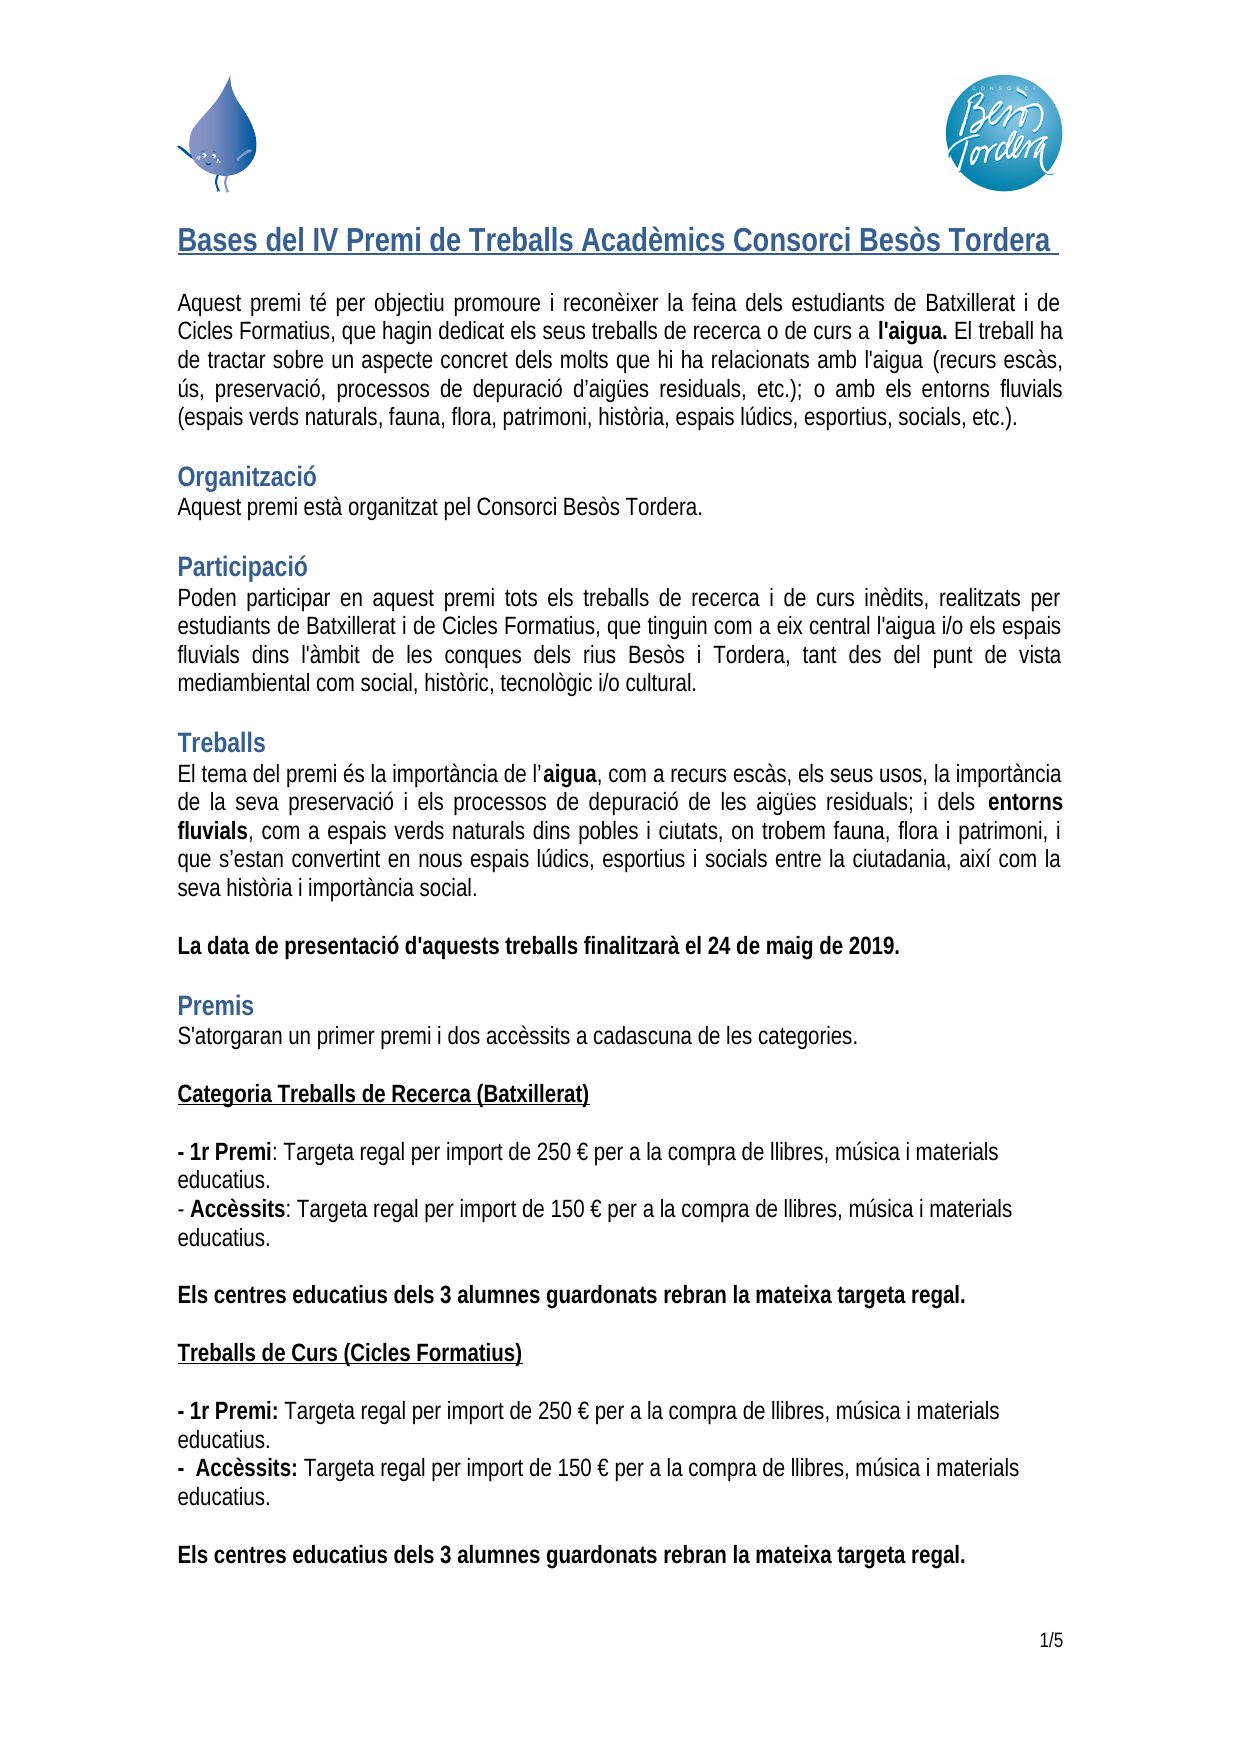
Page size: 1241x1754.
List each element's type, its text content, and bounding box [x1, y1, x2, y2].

text Treballs El tema del premi és la importància de l’aigua, com a recurs escàs, els seus usos, la importància de la seva preservació i els processos de depuració de les aigües residuals; i dels entorns fluvials, com a espais verds naturals dins pobles i ciutats, on trobem fauna, flora i patrimoni, i que s’estan convertint en nous espais lúdics, esportius i socials entre la ciutadania, així com la seva història i importància social. [177, 726, 1063, 902]
text Categoria Treballs de Recerca (Batxillerat) [177, 1079, 1063, 1107]
text Premis S'atorgaran un primer premi i dos accèssits a cadascuna de les categories. [177, 989, 1063, 1050]
text La data de presentació d'aquests treballs finalitzarà el 24 de maig de 2019. [177, 931, 1063, 959]
picture [944, 74, 1063, 193]
text Bases del IV Premi de Treballs Acadèmics Consorci Besòs Tordera [177, 220, 1063, 258]
picture [177, 73, 257, 193]
text - 1r Premi: Targeta regal per import de 250 € per a la compra de llibres, música i materials educatius. - Accèssits: Targeta regal per import de 150 € per a la compra de llibres, música i materials educatius. [177, 1137, 1063, 1251]
text Treballs de Curs (Cicles Formatius) [177, 1338, 1063, 1367]
text Els centres educatius dels 3 alumnes guardonats rebran la mateixa targeta regal. [177, 1280, 1063, 1309]
text Organització Aquest premi està organitzat pel Consorci Besòs Tordera. [177, 460, 1063, 521]
text Els centres educatius dels 3 alumnes guardonats rebran la mateixa targeta regal. [177, 1540, 1063, 1568]
text Participació Poden participar en aquest premi tots els treballs de recerca i de curs inèdits, realitzats per estudiants de Batxillerat i de Cicles Formatius, que tinguin com a eix central l'aigua i/o els espais fluvials dins l'àmbit de les conques dels rius Besòs i Tordera, tant des del punt de vista mediambiental com social, històric, tecnològic i/o cultural. [177, 550, 1063, 697]
text Aquest premi té per objectiu promoure i reconèixer la feina dels estudiants de Batxillerat i de Cicles Formatius, que hagin dedicat els seus treballs de recerca o de curs a l'aigua. El treball ha de tractar sobre un aspecte concret dels molts que hi ha relacionats amb l'aigua (recurs escàs, ús, preservació, processos de depuració d’aigües residuals, etc.); o amb els entorns fluvials (espais verds naturals, fauna, flora, patrimoni, història, espais lúdics, esportius, socials, etc.). [177, 288, 1063, 431]
text - 1r Premi: Targeta regal per import de 250 € per a la compra de llibres, música i materials educatius. - Accèssits: Targeta regal per import de 150 € per a la compra de llibres, música i materials educatius. [177, 1396, 1063, 1511]
